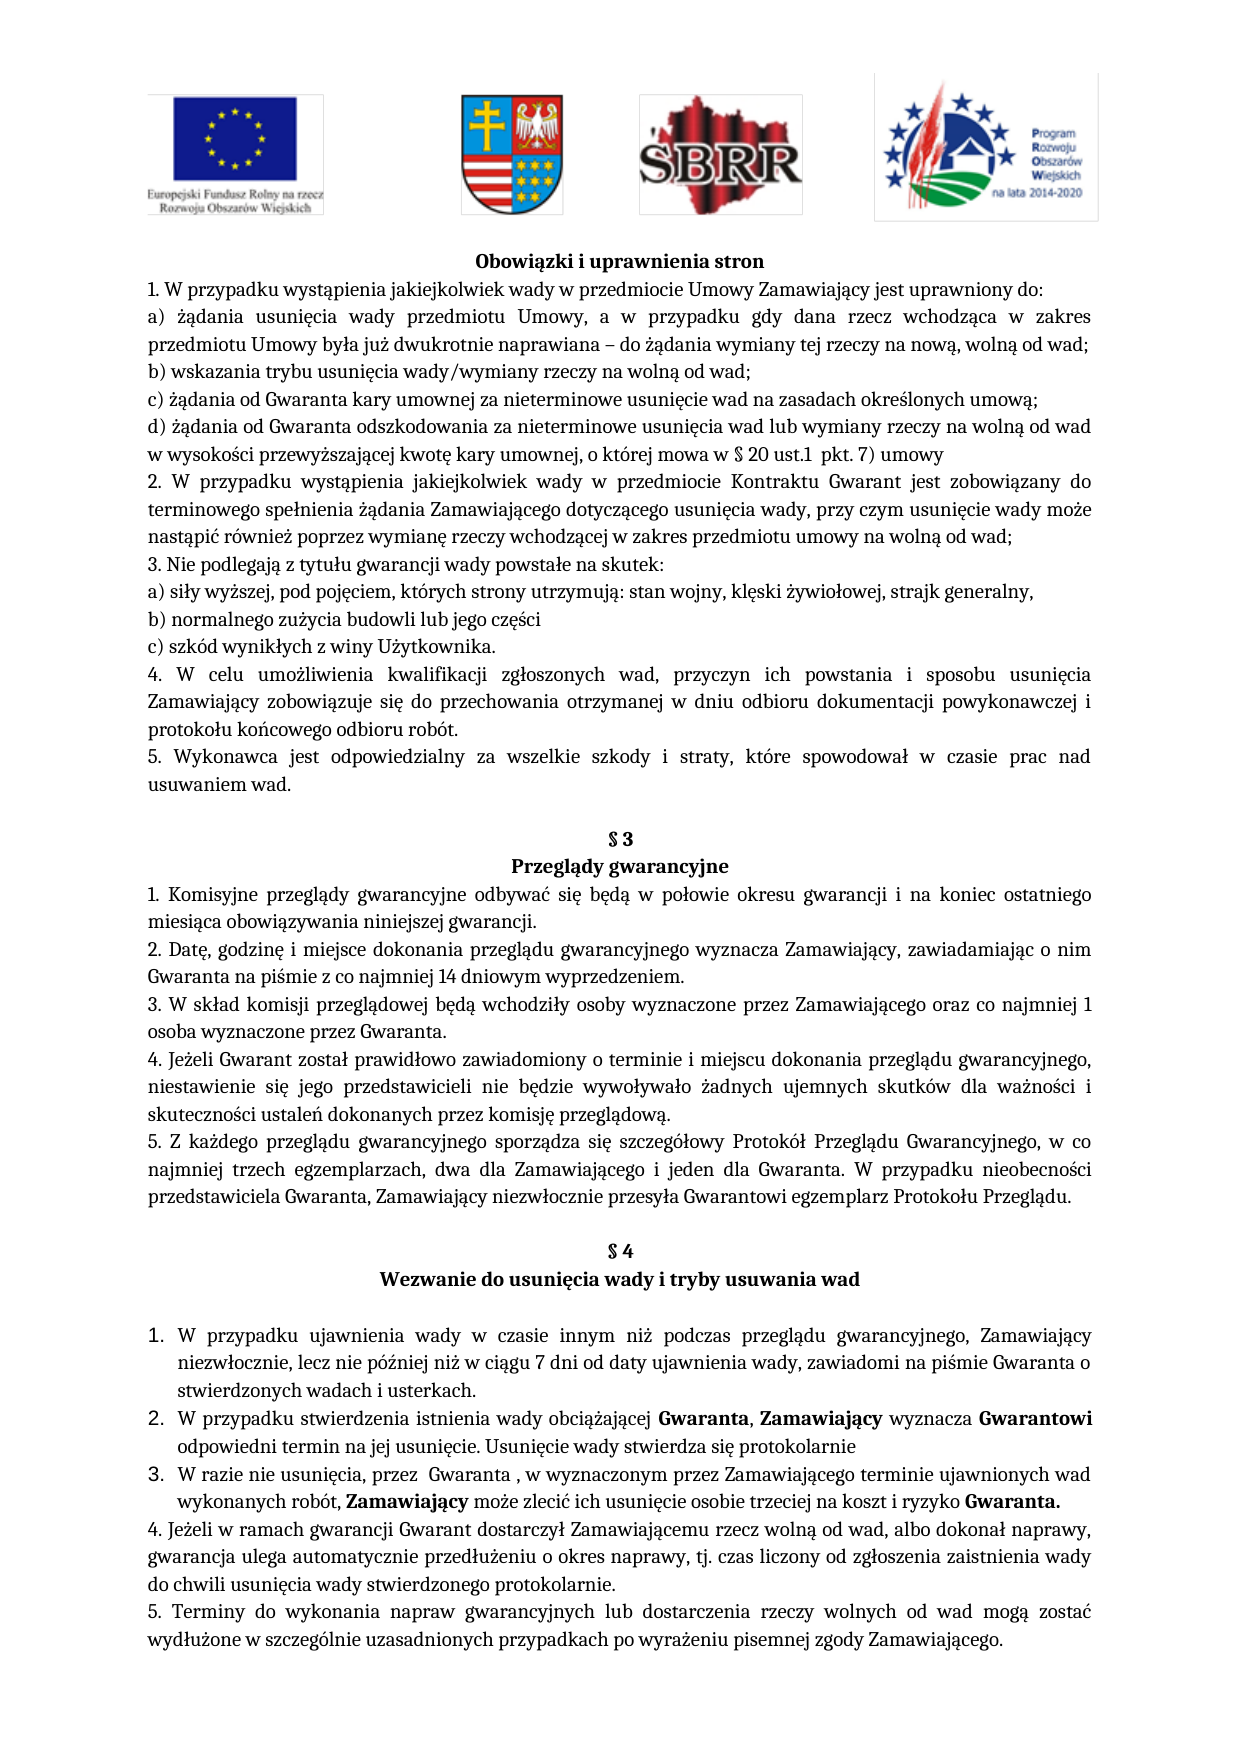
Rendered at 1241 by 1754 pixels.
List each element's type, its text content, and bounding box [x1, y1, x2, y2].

text 5. Terminy do wykonania napraw gwarancyjnych lub dostarczenia rzeczy wolnych od wad mogą zostać wydłużone w szczególnie uzasadnionych przypadkach po wyrażeniu pisemnej zgody Zamawiającego. [148, 1600, 1093, 1652]
text 4. W celu umożliwienia kwalifikacji zgłoszonych wad, przyczyn ich powstania i sposobu usunięcia Zamawiający zobowiązuje się do przechowania otrzymanej w dniu odbioru dokumentacji powykonawczej i protokołu końcowego odbioru robót. [148, 663, 1093, 742]
text 3. Nie podlegają z tytułu gwarancji wady powstałe na skutek: [148, 553, 1093, 577]
text 1. W przypadku wystąpienia jakiejkolwiek wady w przedmiocie Umowy Zamawiający jest uprawniony do: [148, 278, 1093, 302]
text c) żądania od Gwaranta kary umownej za nieterminowe usunięcie wad na zasadach określonych umową; [148, 388, 1093, 412]
text § 3 [148, 828, 1093, 852]
text a) żądania usunięcia wady przedmiotu Umowy, a w przypadku gdy dana rzecz wchodząca w zakres przedmiotu Umowy była już dwukrotnie naprawiana – do żądania wymiany tej rzeczy na nową, wolną od wad; [148, 305, 1093, 357]
list W razie nie usunięcia, przez Gwaranta , w wyznaczonym przez Zamawiającego terminie ujawnionych wad wykonanych robót, Zamawiający może zlecić ich usunięcie osobie trzeciej na koszt i ryzyko Gwaranta. [148, 1462, 1093, 1514]
text 5. Wykonawca jest odpowiedzialny za wszelkie szkody i straty, które spowodował w czasie prac nad usuwaniem wad. [148, 745, 1093, 797]
text Wezwanie do usunięcia wady i tryby usuwania wad [148, 1268, 1093, 1292]
text Przeglądy gwarancyjne [148, 855, 1093, 879]
text c) szkód wynikłych z winy Użytkownika. [148, 635, 1093, 659]
text § 4 [148, 1240, 1093, 1264]
text b) normalnego zużycia budowli lub jego części [148, 608, 1093, 632]
text a) siły wyższej, pod pojęciem, których strony utrzymują: stan wojny, klęski żywiołowej, strajk generalny, [148, 580, 1093, 604]
list W przypadku ujawnienia wady w czasie innym niż podczas przeglądu gwarancyjnego, Zamawiający niezwłocznie, lecz nie później niż w ciągu 7 dni od daty ujawnienia wady, zawiadomi na piśmie Gwaranta o stwierdzonych wadach i usterkach. [148, 1323, 1093, 1402]
text 5. Z każdego przeglądu gwarancyjnego sporządza się szczegółowy Protokół Przeglądu Gwarancyjnego, w co najmniej trzech egzemplarzach, dwa dla Zamawiającego i jeden dla Gwaranta. W przypadku nieobecności przedstawiciela Gwaranta, Zamawiający niezwłocznie przesyła Gwarantowi egzemplarz Protokołu Przeglądu. [148, 1130, 1093, 1209]
text 2. Datę, godzinę i miejsce dokonania przeglądu gwarancyjnego wyznacza Zamawiający, zawiadamiając o nim Gwaranta na piśmie z co najmniej 14 dniowym wyprzedzeniem. [148, 938, 1093, 989]
list W przypadku stwierdzenia istnienia wady obciążającej Gwaranta, Zamawiający wyznacza Gwarantowi odpowiedni termin na jej usunięcie. Usunięcie wady stwierdza się protokolarnie [148, 1406, 1093, 1458]
text 3. W skład komisji przeglądowej będą wchodziły osoby wyznaczone przez Zamawiającego oraz co najmniej 1 osoba wyznaczone przez Gwaranta. [148, 993, 1093, 1044]
text 1. Komisyjne przeglądy gwarancyjne odbywać się będą w połowie okresu gwarancji i na koniec ostatniego miesiąca obowiązywania niniejszej gwarancji. [148, 883, 1093, 934]
text b) wskazania trybu usunięcia wady/wymiany rzeczy na wolną od wad; [148, 360, 1093, 384]
text d) żądania od Gwaranta odszkodowania za nieterminowe usunięcia wad lub wymiany rzeczy na wolną od wad w wysokości przewyższającej kwotę kary umownej, o której mowa w § 20 ust.1 pkt. 7) umowy [148, 415, 1093, 467]
text 4. Jeżeli w ramach gwarancji Gwarant dostarczył Zamawiającemu rzecz wolną od wad, albo dokonał naprawy, gwarancja ulega automatycznie przedłużeniu o okres naprawy, tj. czas liczony od zgłoszenia zaistnienia wady do chwili usunięcia wady stwierdzonego protokolarnie. [148, 1518, 1093, 1597]
text Obowiązki i uprawnienia stron [148, 250, 1093, 274]
picture [147, 73, 1100, 223]
text 4. Jeżeli Gwarant został prawidłowo zawiadomiony o terminie i miejscu dokonania przeglądu gwarancyjnego, niestawienie się jego przedstawicieli nie będzie wywoływało żadnych ujemnych skutków dla ważności i skuteczności ustaleń dokonanych przez komisję przeglądową. [148, 1048, 1093, 1127]
text 2. W przypadku wystąpienia jakiejkolwiek wady w przedmiocie Kontraktu Gwarant jest zobowiązany do terminowego spełnienia żądania Zamawiającego dotyczącego usunięcia wady, przy czym usunięcie wady może nastąpić również poprzez wymianę rzeczy wchodzącej w zakres przedmiotu umowy na wolną od wad; [148, 470, 1093, 549]
